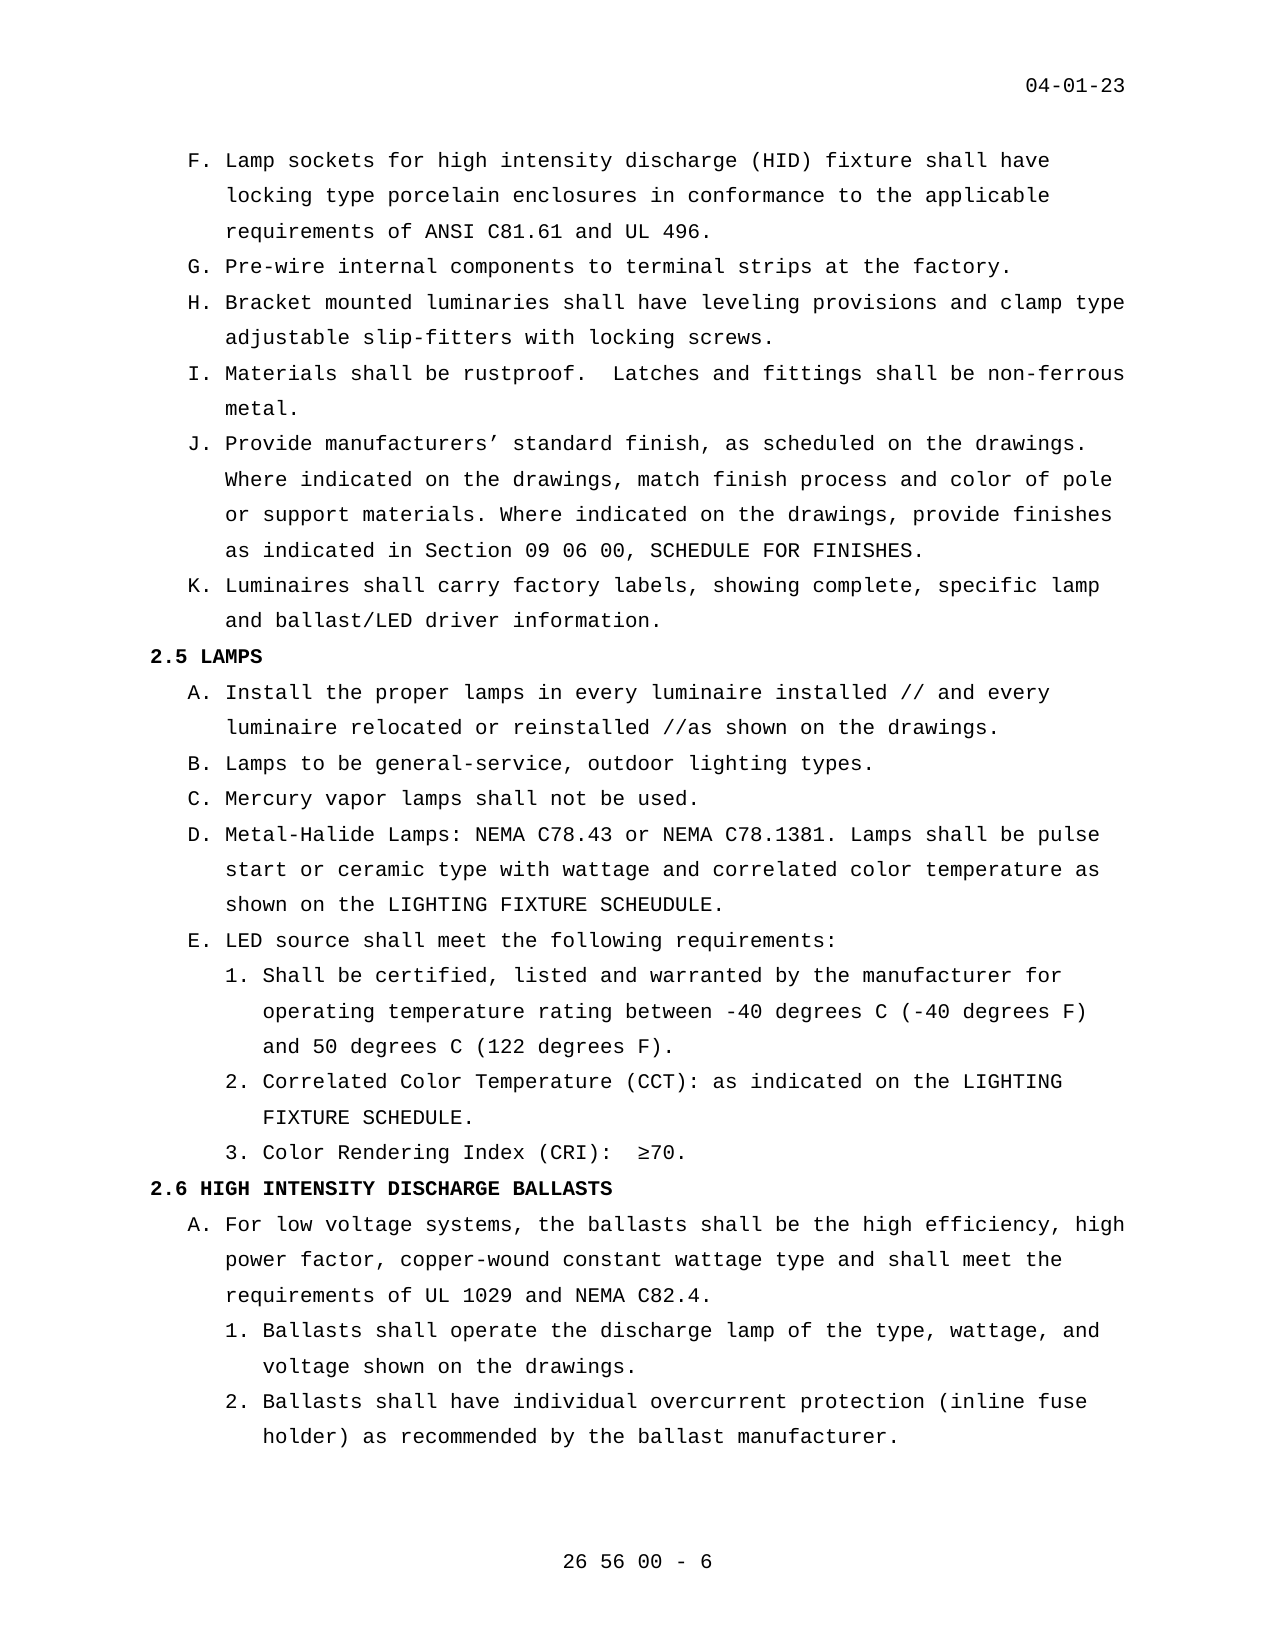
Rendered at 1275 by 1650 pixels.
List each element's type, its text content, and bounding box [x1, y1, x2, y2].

text J. Provide manufacturers’ standard finish, as scheduled on the drawings. Where indicated on the drawings, match finish process and color of pole or support materials. Where indicated on the drawings, provide finishes as indicated in Section 09 06 00, SCHEDULE FOR FINISHES. [187, 433, 1125, 563]
text E. LED source shall meet the following requirements: [187, 930, 1125, 953]
text A. Install the proper lamps in every luminaire installed // and every luminaire relocated or reinstalled //as shown on the drawings. [187, 682, 1125, 741]
text G. Pre-wire internal components to terminal strips at the factory. [187, 256, 1125, 280]
text K. Luminaires shall carry factory labels, showing complete, specific lamp and ballast/LED driver information. [187, 575, 1125, 634]
text 3. Color Rendering Index (CRI): ≥70. [225, 1142, 1125, 1166]
text 2.5 LAMPS [150, 646, 1125, 669]
text 2. Correlated Color Temperature (CCT): as indicated on the LIGHTING FIXTURE SCHEDULE. [225, 1072, 1125, 1131]
text D. Metal-Halide Lamps: NEMA C78.43 or NEMA C78.1381. Lamps shall be pulse start or ceramic type with wattage and correlated color temperature as shown on the LIGHTING FIXTURE SCHEUDULE. [187, 824, 1125, 918]
text H. Bracket mounted luminaries shall have leveling provisions and clamp type adjustable slip-fitters with locking screws. [187, 292, 1125, 351]
text 1. Shall be certified, listed and warranted by the manufacturer for operating temperature rating between -40 degrees C (-40 degrees F) and 50 degrees C (122 degrees F). [225, 965, 1125, 1060]
text C. Mercury vapor lamps shall not be used. [187, 788, 1125, 812]
text B. Lamps to be general-service, outdoor lighting types. [187, 753, 1125, 776]
text A. For low voltage systems, the ballasts shall be the high efficiency, high power factor, copper-wound constant wattage type and shall meet the requirements of UL 1029 and NEMA C82.4. [187, 1214, 1125, 1308]
text 1. Ballasts shall operate the discharge lamp of the type, wattage, and voltage shown on the drawings. [225, 1320, 1125, 1379]
text 2.6 HIGH INTENSITY DISCHARGE BALLASTS [150, 1178, 1125, 1201]
text 2. Ballasts shall have individual overcurrent protection (inline fuse holder) as recommended by the ballast manufacturer. [225, 1391, 1125, 1450]
text I. Materials shall be rustproof. Latches and fittings shall be non-ferrous metal. [187, 362, 1125, 422]
text F. Lamp sockets for high intensity discharge (HID) fixture shall have locking type porcelain enclosures in conformance to the applicable requirements of ANSI C81.61 and UL 496. [187, 150, 1125, 244]
